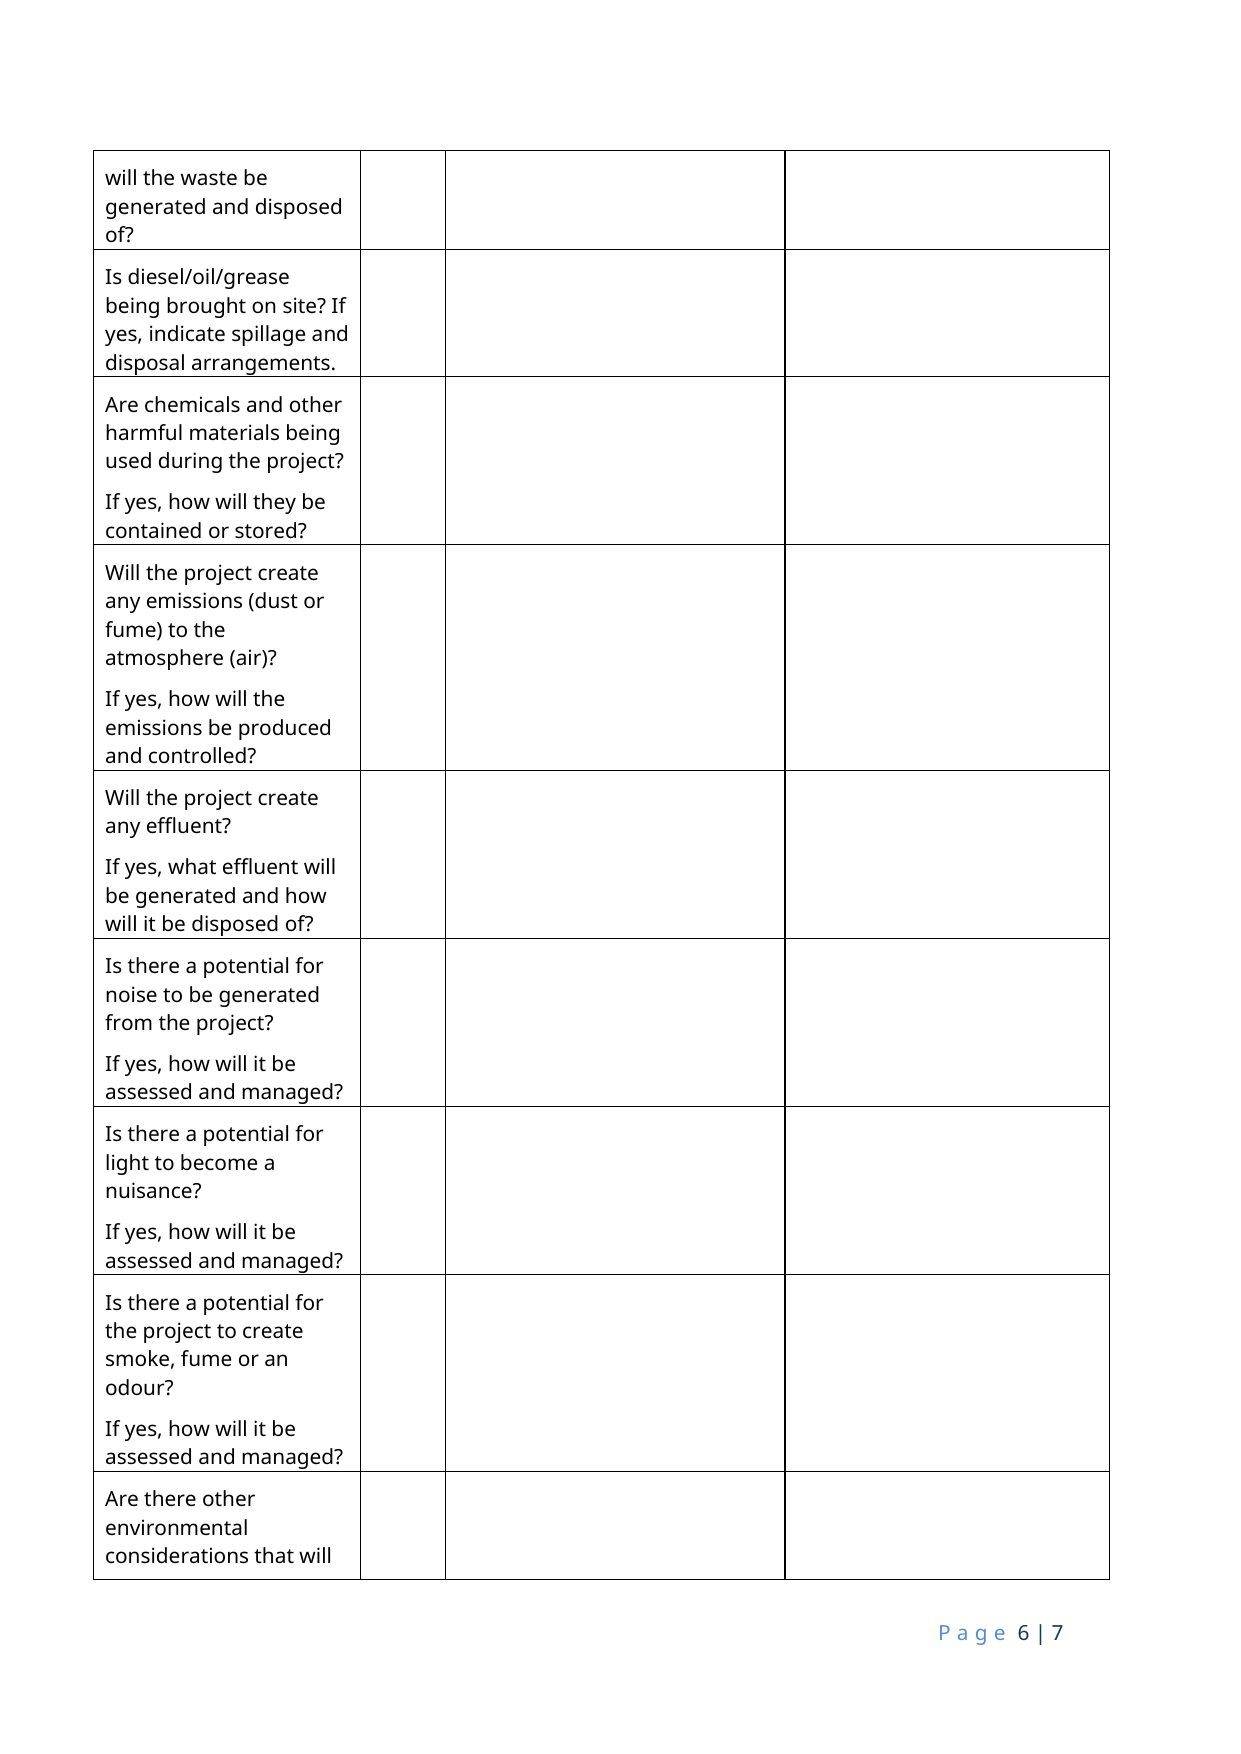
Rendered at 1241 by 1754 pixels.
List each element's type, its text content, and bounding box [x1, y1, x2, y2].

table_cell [94, 1472, 360, 1579]
table_cell [786, 545, 1109, 769]
table_cell [361, 1107, 445, 1274]
table_cell [361, 1472, 445, 1579]
table_cell [361, 250, 445, 376]
table_cell Is there a potential for the project to create smoke, fume or an odour? If yes, how will it be assessed and managed? [94, 1275, 360, 1471]
table_cell [786, 151, 1109, 249]
table_cell [786, 377, 1109, 544]
table_cell [786, 250, 1109, 376]
table_cell Will the project create any emissions (dust or fume) to the atmosphere (air)? If yes, how will the emissions be produced and controlled? [94, 545, 360, 769]
table_cell [786, 1275, 1109, 1471]
table_cell [361, 545, 445, 769]
table_cell [446, 545, 784, 769]
table_cell [361, 151, 445, 249]
table_cell [446, 939, 784, 1106]
table_cell [446, 1472, 784, 1579]
table_cell [361, 377, 445, 544]
table_cell [446, 1275, 784, 1471]
table_cell [446, 250, 784, 376]
table_cell [361, 1275, 445, 1471]
table_cell [446, 151, 784, 249]
table_cell [786, 1472, 1109, 1579]
table_cell [361, 939, 445, 1106]
table_cell [786, 1107, 1109, 1274]
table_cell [94, 151, 360, 249]
table_cell [786, 939, 1109, 1106]
table_cell Is there a potential for light to become a nuisance? If yes, how will it be assessed and managed? [94, 1107, 360, 1274]
table_cell [786, 771, 1109, 938]
table_cell [446, 377, 784, 544]
table_cell Will the project create any effluent? If yes, what effluent will be generated and how will it be disposed of? [94, 771, 360, 938]
table_cell [446, 1107, 784, 1274]
table_cell Is there a potential for noise to be generated from the project? If yes, how will it be assessed and managed? [94, 939, 360, 1106]
table_cell Is diesel/oil/grease being brought on site? If yes, indicate spillage and disposal arrangements. [94, 250, 360, 376]
table_cell Are chemicals and other harmful materials being used during the project? If yes, how will they be contained or stored? [94, 377, 360, 544]
table_cell [446, 771, 784, 938]
table_cell [361, 771, 445, 938]
